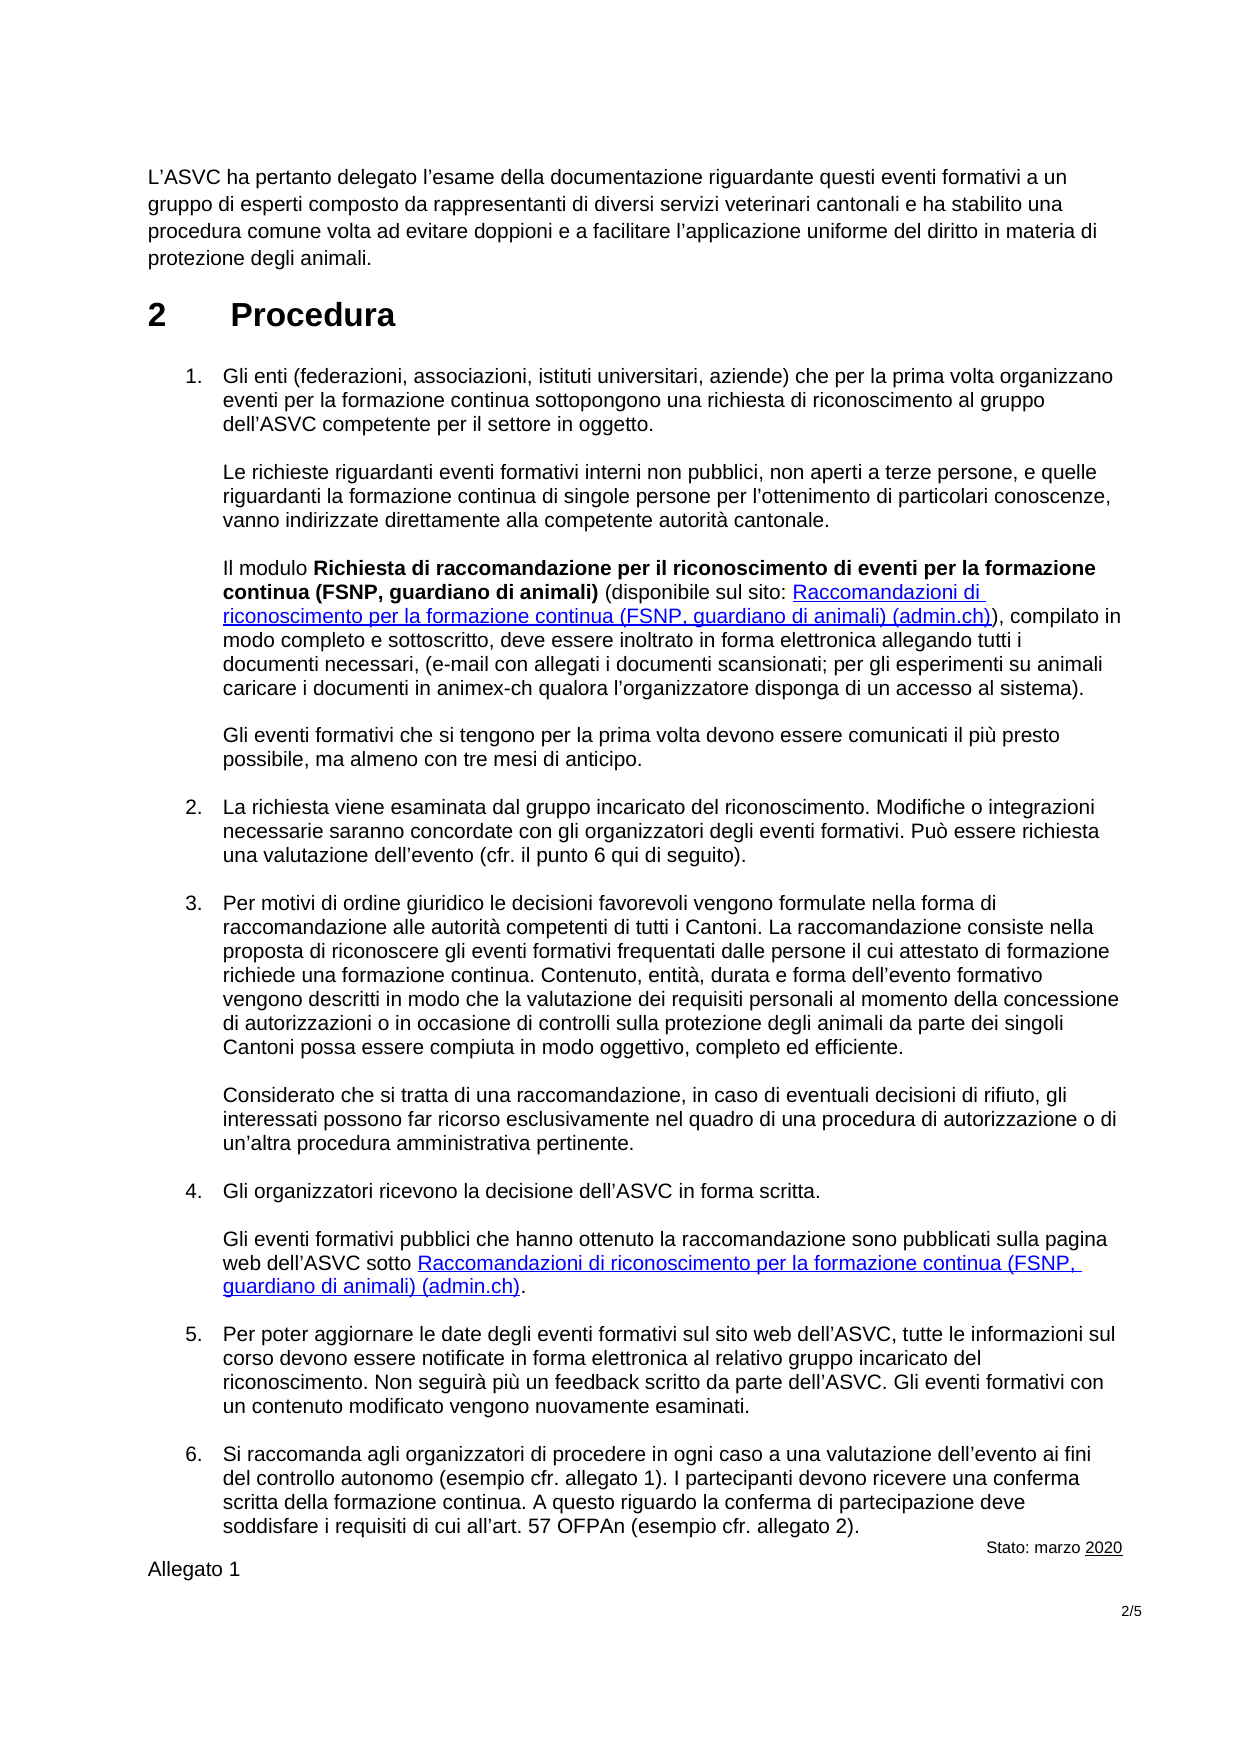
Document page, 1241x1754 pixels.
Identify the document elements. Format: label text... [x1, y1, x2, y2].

list Si raccomanda agli organizzatori di procedere in ogni caso a una valutazione dell’evento ai fini del controllo autonomo (esempio cfr. allegato 1). I partecipanti devono ricevere una conferma scritta della formazione continua. A questo riguardo la conferma di partecipazione deve soddisfare i requisiti di cui all’art. 57 OFPAn (esempio cfr. allegato 2). [185, 1442, 1122, 1538]
text Stato: marzo 2020 [148, 1538, 1122, 1557]
list Per poter aggiornare le date degli eventi formativi sul sito web dell’ASVC, tutte le informazioni sul corso devono essere notificate in forma elettronica al relativo gruppo incaricato del riconoscimento. Non seguirà più un feedback scritto da parte dell’ASVC. Gli eventi formativi con un contenuto modificato vengono nuovamente esaminati. [185, 1322, 1122, 1442]
list La richiesta viene esaminata dal gruppo incaricato del riconoscimento. Modifiche o integrazioni necessarie saranno concordate con gli organizzatori degli eventi formativi. Può essere richiesta una valutazione dell’evento (cfr. il punto 6 qui di seguito). [185, 795, 1122, 891]
list Per motivi di ordine giuridico le decisioni favorevoli vengono formulate nella forma di raccomandazione alle autorità competenti di tutti i Cantoni. La raccomandazione consiste nella proposta di riconoscere gli eventi formativi frequentati dalle persone il cui attestato di formazione richiede una formazione continua. Contenuto, entità, durata e forma dell’evento formativo vengono descritti in modo che la valutazione dei requisiti personali al momento della concessione di autorizzazioni o in occasione di controlli sulla protezione degli animali da parte dei singoli Cantoni possa essere compiuta in modo oggettivo, completo ed efficiente. Considerato che si tratta di una raccomandazione, in caso di eventuali decisioni di rifiuto, gli interessati possono far ricorso esclusivamente nel quadro di una procedura di autorizzazione o di un’altra procedura amministrativa pertinente. [185, 891, 1122, 1178]
list Gli eventi formativi che si tengono per la prima volta devono essere comunicati il più presto possibile, ma almeno con tre mesi di anticipo. [223, 723, 1122, 795]
text Allegato 1 [148, 1557, 1122, 1581]
list Gli enti (federazioni, associazioni, istituti universitari, aziende) che per la prima volta organizzano eventi per la formazione continua sottopongono una richiesta di riconoscimento al gruppo dell’ASVC competente per il settore in oggetto. [185, 364, 1122, 436]
text L’ASVC ha pertanto delegato l’esame della documentazione riguardante questi eventi formativi a un gruppo di esperti composto da rappresentanti di diversi servizi veterinari cantonali e ha stabilito una procedura comune volta ad evitare doppioni e a facilitare l’applicazione uniforme del diritto in materia di protezione degli animali. [148, 162, 1122, 270]
list Gli organizzatori ricevono la decisione dell’ASVC in forma scritta. [185, 1178, 1122, 1226]
list Il modulo Richiesta di raccomandazione per il riconoscimento di eventi per la formazione continua (FSNP, guardiano di animali) (disponibile sul sito: Raccomandazioni di riconoscimento per la formazione continua (FSNP, guardiano di animali) (admin.ch)), compilato in modo completo e sottoscritto, deve essere inoltrato in forma elettronica allegando tutti i documenti necessari, (e-mail con allegati i documenti scansionati; per gli esperimenti su animali caricare i documenti in animex-ch qualora l’organizzatore disponga di un accesso al sistema). [223, 556, 1122, 699]
list Le richieste riguardanti eventi formativi interni non pubblici, non aperti a terze persone, e quelle riguardanti la formazione continua di singole persone per l’ottenimento di particolari conoscenze, vanno indirizzate direttamente alla competente autorità cantonale. [223, 460, 1122, 532]
list Gli eventi formativi pubblici che hanno ottenuto la raccomandazione sono pubblicati sulla pagina web dell’ASVC sotto Raccomandazioni di riconoscimento per la formazione continua (FSNP, guardiano di animali) (admin.ch). [223, 1226, 1122, 1322]
subtitle Procedura [148, 295, 1122, 334]
